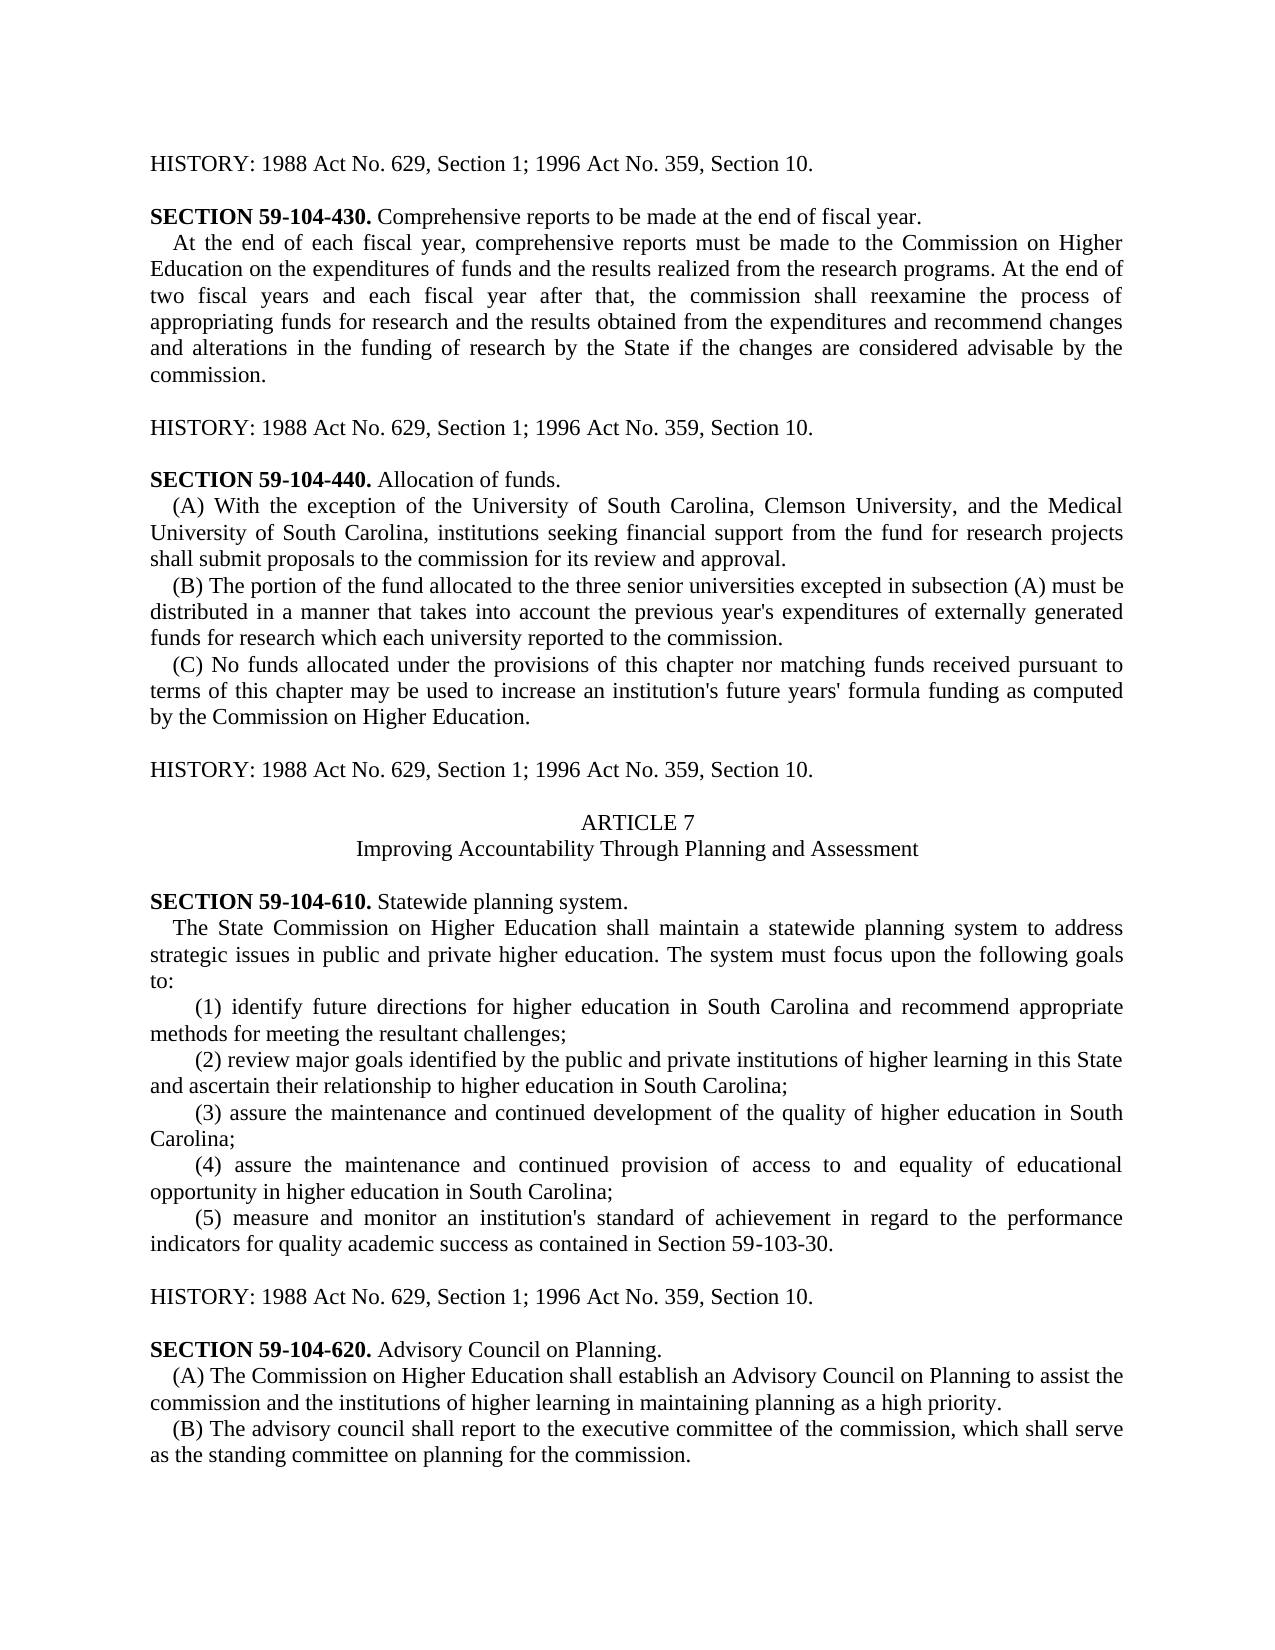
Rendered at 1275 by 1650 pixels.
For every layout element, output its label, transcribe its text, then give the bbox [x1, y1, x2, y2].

text At the end of each fiscal year, comprehensive reports must be made to the Commission on Higher Education on the expenditures of funds and the results realized from the research programs. At the end of two fiscal years and each fiscal year after that, the commission shall reexamine the process of appropriating funds for research and the results obtained from the expenditures and recommend changes and alterations in the funding of research by the State if the changes are considered advisable by the commission. [150, 229, 1125, 387]
text (A) The Commission on Higher Education shall establish an Advisory Council on Planning to assist the commission and the institutions of higher learning in maintaining planning as a high priority. [150, 1362, 1125, 1415]
text (4) assure the maintenance and continued provision of access to and equality of educational opportunity in higher education in South Carolina; [150, 1151, 1125, 1204]
text HISTORY: 1988 Act No. 629, Section 1; 1996 Act No. 359, Section 10. [150, 413, 1125, 440]
text (B) The portion of the fund allocated to the three senior universities excepted in subsection (A) must be distributed in a manner that takes into account the previous year's expenditures of externally generated funds for research which each university reported to the commission. [150, 572, 1125, 651]
text (5) measure and monitor an institution's standard of achievement in regard to the performance indicators for quality academic success as contained in Section 59-103-30. [150, 1204, 1125, 1257]
text (C) No funds allocated under the provisions of this chapter nor matching funds received pursuant to terms of this chapter may be used to increase an institution's future years' formula funding as computed by the Commission on Higher Education. [150, 651, 1125, 730]
text HISTORY: 1988 Act No. 629, Section 1; 1996 Act No. 359, Section 10. [150, 1283, 1125, 1309]
text HISTORY: 1988 Act No. 629, Section 1; 1996 Act No. 359, Section 10. [150, 150, 1125, 176]
text (1) identify future directions for higher education in South Carolina and recommend appropriate methods for meeting the resultant challenges; [150, 993, 1125, 1046]
text HISTORY: 1988 Act No. 629, Section 1; 1996 Act No. 359, Section 10. [150, 756, 1125, 782]
text SECTION 59-104-610. Statewide planning system. [150, 888, 1125, 914]
text SECTION 59-104-440. Allocation of funds. [150, 466, 1125, 493]
text SECTION 59-104-430. Comprehensive reports to be made at the end of fiscal year. [150, 203, 1125, 229]
text (B) The advisory council shall report to the executive committee of the commission, which shall serve as the standing committee on planning for the commission. [150, 1415, 1125, 1468]
text Improving Accountability Through Planning and Assessment [150, 835, 1125, 862]
text ARTICLE 7 [150, 809, 1125, 835]
text (2) review major goals identified by the public and private institutions of higher learning in this State and ascertain their relationship to higher education in South Carolina; [150, 1046, 1125, 1099]
text (A) With the exception of the University of South Carolina, Clemson University, and the Medical University of South Carolina, institutions seeking financial support from the fund for research projects shall submit proposals to the commission for its review and approval. [150, 493, 1125, 572]
text The State Commission on Higher Education shall maintain a statewide planning system to address strategic issues in public and private higher education. The system must focus upon the following goals to: [150, 914, 1125, 993]
text SECTION 59-104-620. Advisory Council on Planning. [150, 1336, 1125, 1362]
text (3) assure the maintenance and continued development of the quality of higher education in South Carolina; [150, 1099, 1125, 1151]
